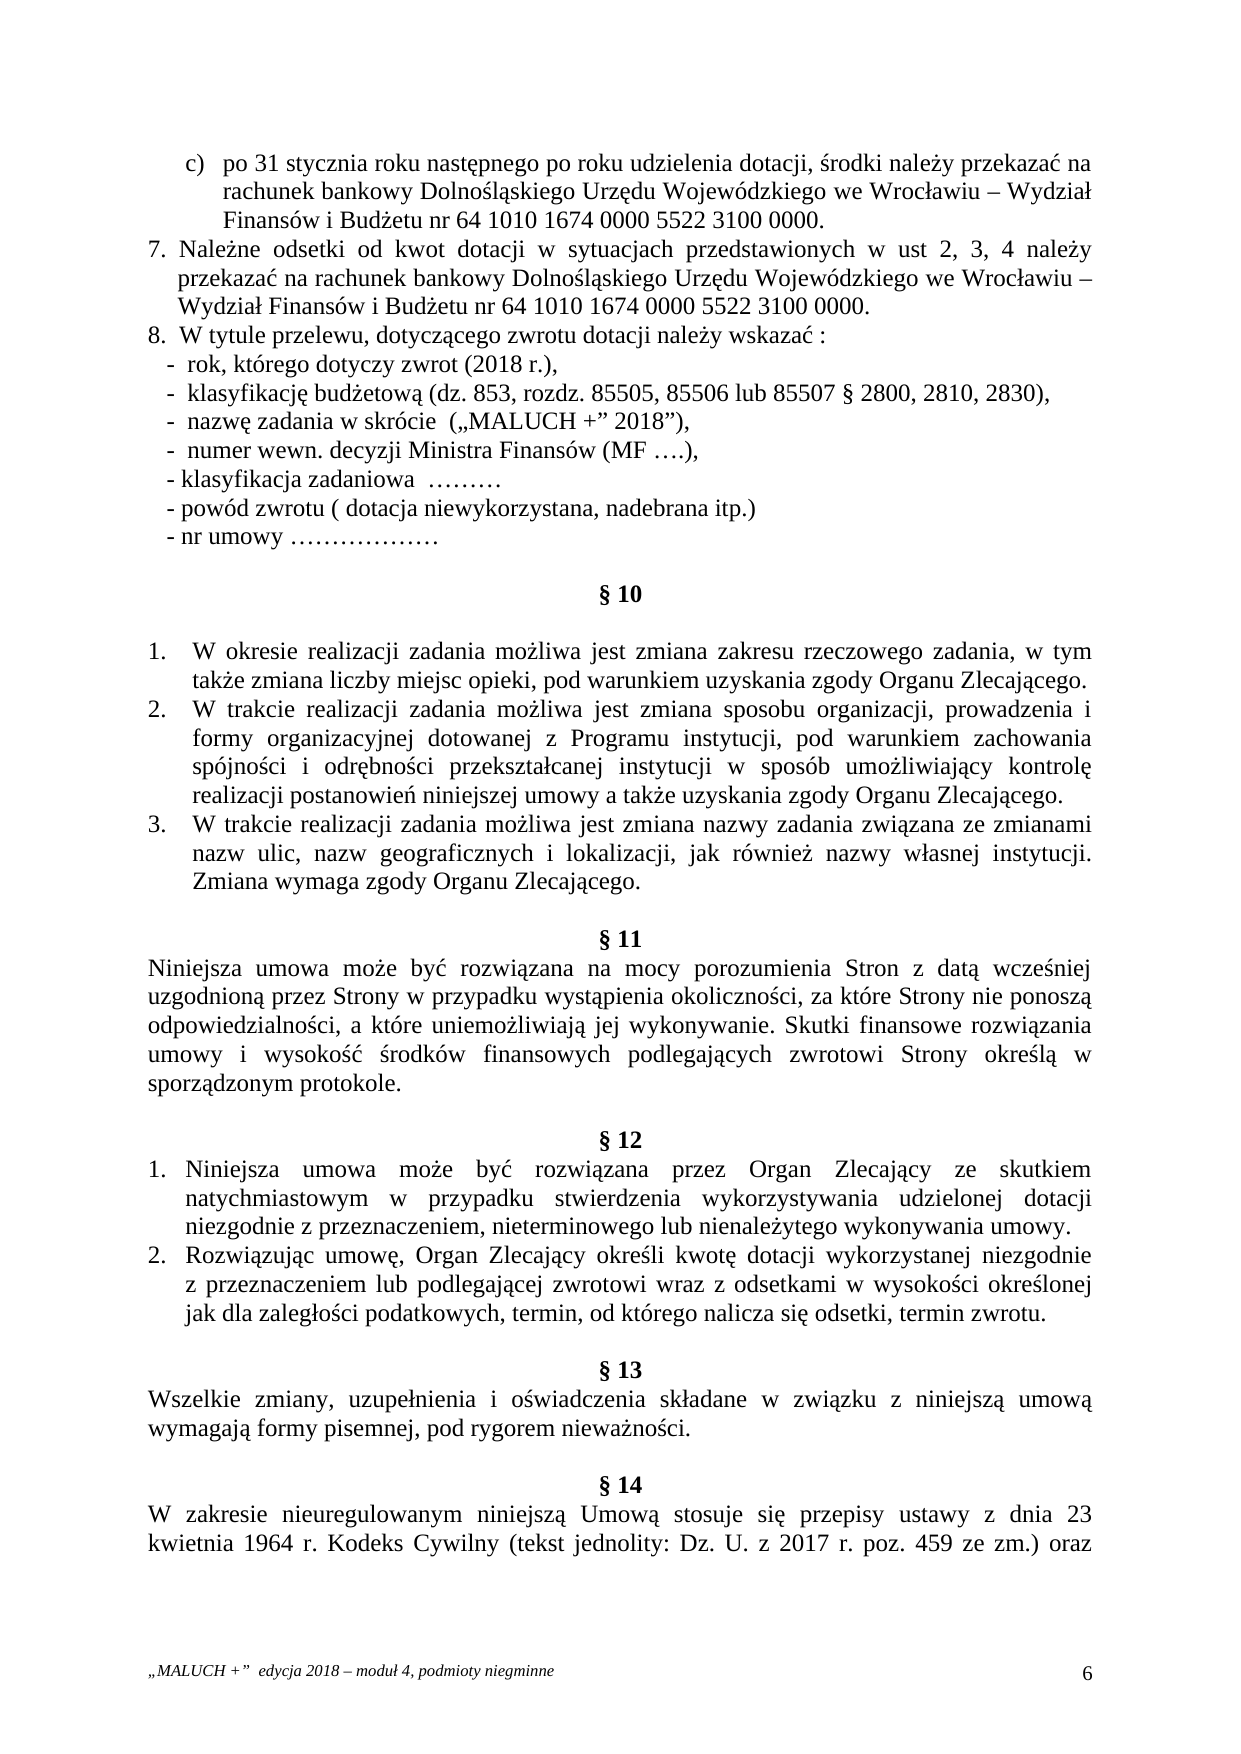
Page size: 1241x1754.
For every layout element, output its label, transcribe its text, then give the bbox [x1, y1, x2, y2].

text § 10 [148, 579, 1093, 608]
list Niniejsza umowa może być rozwiązana przez Organ Zlecający ze skutkiem natychmiastowym w przypadku stwierdzenia wykorzystywania udzielonej dotacji niezgodnie z przeznaczeniem, nieterminowego lub nienależytego wykonywania umowy. [148, 1154, 1093, 1240]
list Rozwiązując umowę, Organ Zlecający określi kwotę dotacji wykorzystanej niezgodnie z przeznaczeniem lub podlegającej zwrotowi wraz z odsetkami w wysokości określonej jak dla zaległości podatkowych, termin, od którego nalicza się odsetki, termin zwrotu. [148, 1240, 1093, 1326]
text - powód zwrotu ( dotacja niewykorzystana, nadebrana itp.) [148, 493, 1093, 521]
list po 31 stycznia roku następnego po roku udzielenia dotacji, środki należy przekazać na rachunek bankowy Dolnośląskiego Urzędu Wojewódzkiego we Wrocławiu – Wydział Finansów i Budżetu nr 64 1010 1674 0000 5522 3100 0000. [185, 148, 1093, 234]
text § 12 [148, 1125, 1093, 1154]
text - klasyfikacja zadaniowa ……… [148, 464, 1093, 493]
text § 14 [148, 1470, 1093, 1499]
text 7. Należne odsetki od kwot dotacji w sytuacjach przedstawionych w ust 2, 3, 4 należy przekazać na rachunek bankowy Dolnośląskiego Urzędu Wojewódzkiego we Wrocławiu – Wydział Finansów i Budżetu nr 64 1010 1674 0000 5522 3100 0000. [148, 234, 1093, 320]
text - rok, którego dotyczy zwrot (2018 r.), [148, 349, 1093, 378]
text § 13 [148, 1355, 1093, 1384]
text - klasyfikację budżetową (dz. 853, rozdz. 85505, 85506 lub 85507 § 2800, 2810, 2830), [148, 378, 1093, 406]
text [148, 1499, 1093, 1556]
text Niniejsza umowa może być rozwiązana na mocy porozumienia Stron z datą wcześniej uzgodnioną przez Strony w przypadku wystąpienia okoliczności, za które Strony nie ponoszą odpowiedzialności, a które uniemożliwiają jej wykonywanie. Skutki finansowe rozwiązania umowy i wysokość środków finansowych podlegających zwrotowi Strony określą w sporządzonym protokole. [148, 953, 1093, 1096]
text Wszelkie zmiany, uzupełnienia i oświadczenia składane w związku z niniejszą umową wymagają formy pisemnej, pod rygorem nieważności. [148, 1384, 1093, 1441]
text - numer wewn. decyzji Ministra Finansów (MF ….), [148, 435, 1093, 464]
text - nr umowy ……………… [148, 521, 1093, 550]
list W trakcie realizacji zadania możliwa jest zmiana sposobu organizacji, prowadzenia i formy organizacyjnej dotowanej z Programu instytucji, pod warunkiem zachowania spójności i odrębności przekształcanej instytucji w sposób umożliwiający kontrolę realizacji postanowień niniejszej umowy a także uzyskania zgody Organu Zlecającego. [148, 694, 1093, 809]
list W okresie realizacji zadania możliwa jest zmiana zakresu rzeczowego zadania, w tym także zmiana liczby miejsc opieki, pod warunkiem uzyskania zgody Organu Zlecającego. [148, 636, 1093, 694]
text - nazwę zadania w skrócie („MALUCH +” 2018”), [148, 406, 1093, 435]
list W trakcie realizacji zadania możliwa jest zmiana nazwy zadania związana ze zmianami nazw ulic, nazw geograficznych i lokalizacji, jak również nazwy własnej instytucji. Zmiana wymaga zgody Organu Zlecającego. [148, 809, 1093, 895]
text § 11 [148, 924, 1093, 953]
text 8. W tytule przelewu, dotyczącego zwrotu dotacji należy wskazać : [148, 320, 1093, 349]
